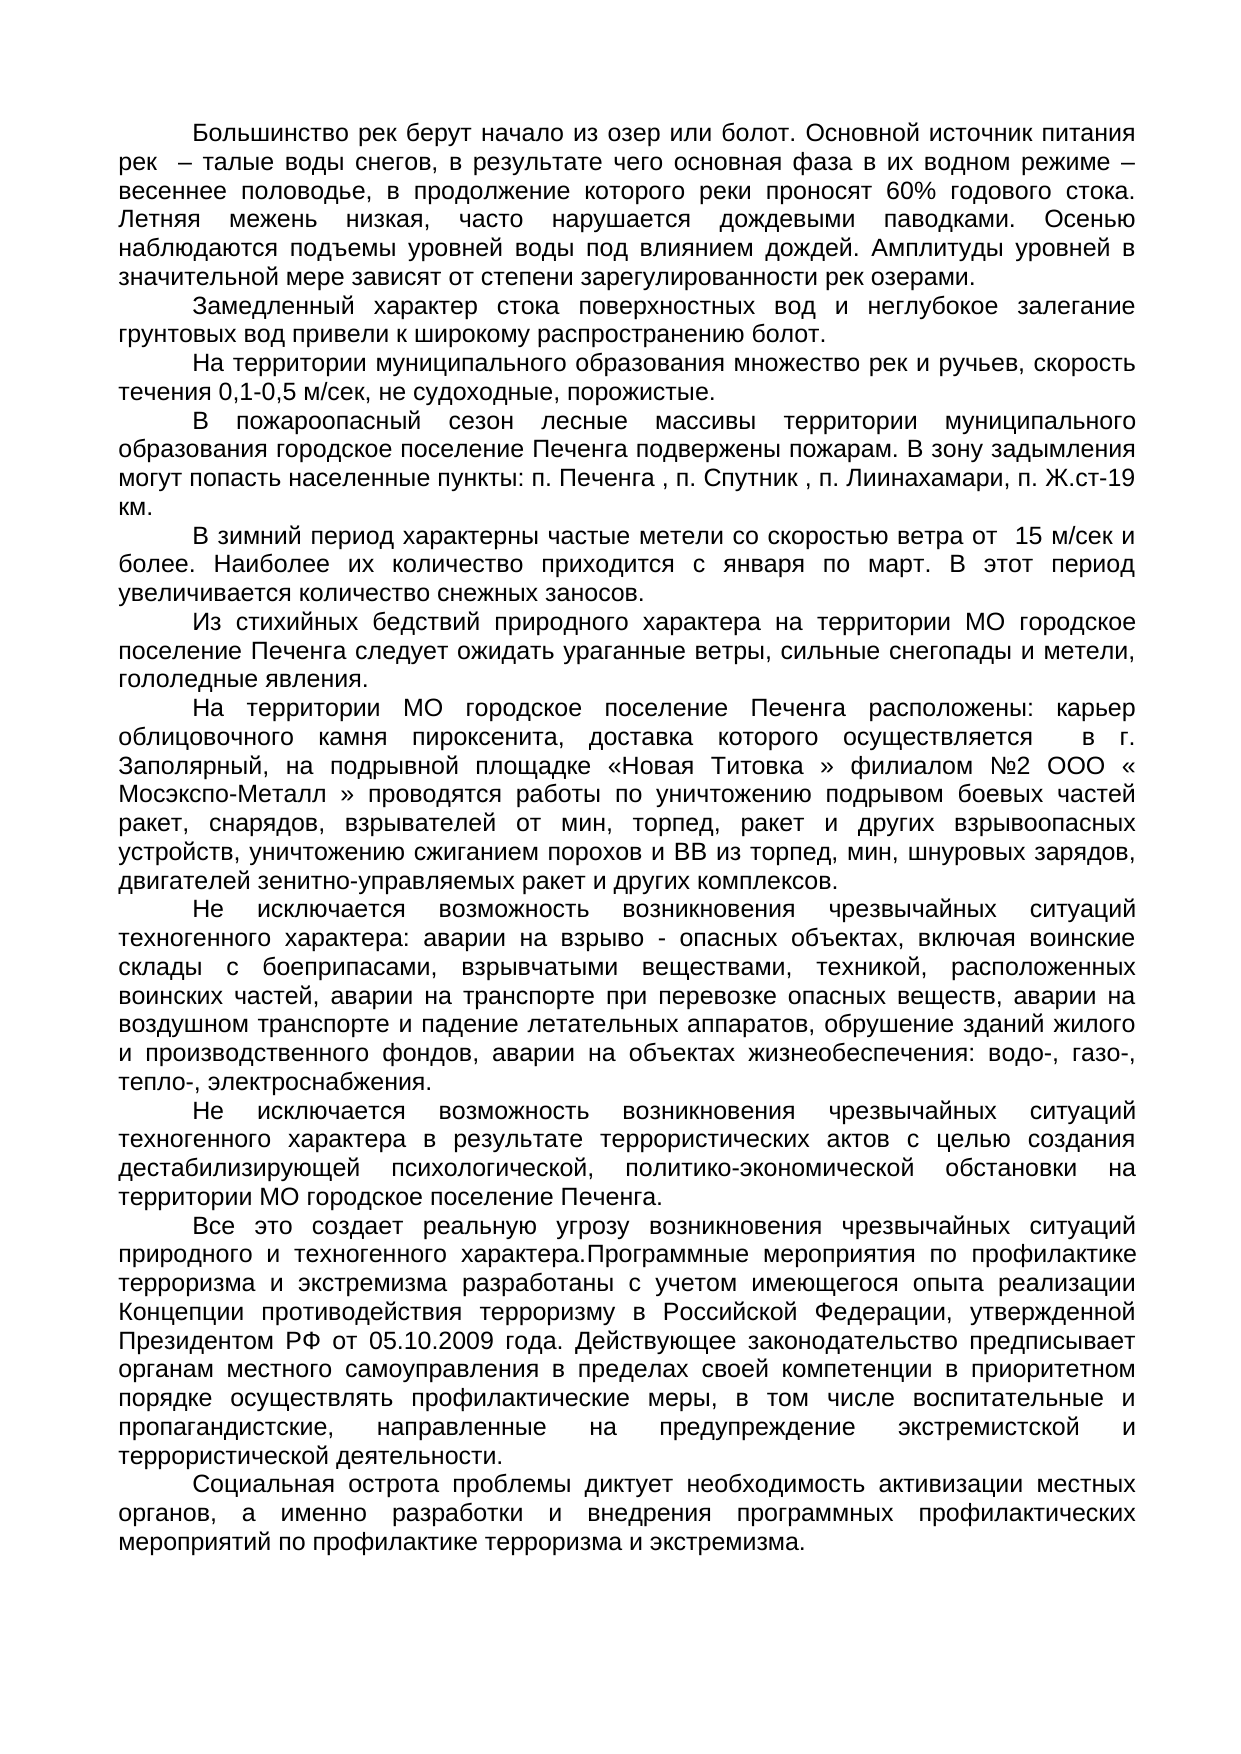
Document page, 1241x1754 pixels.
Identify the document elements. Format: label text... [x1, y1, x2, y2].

text Из стихийных бедствий природного характера на территории МО городское поселение Печенга следует ожидать ураганные ветры, сильные снегопады и метели, гололедные явления. [118, 607, 1137, 693]
text Не исключается возможность возникновения чрезвычайных ситуаций техногенного характера в результате террористических актов с целью создания дестабилизирующей психологической, политико-экономической обстановки на территории МО городское поселение Печенга. [118, 1096, 1137, 1211]
text Социальная острота проблемы диктует необходимость активизации местных органов, а именно разработки и внедрения программных профилактических мероприятий по профилактике терроризма и экстремизма. [118, 1469, 1137, 1556]
text Все это создает реальную угрозу возникновения чрезвычайных ситуаций природного и техногенного характера.Программные мероприятия по профилактике терроризма и экстремизма разработаны с учетом имеющегося опыта реализации Концепции противодействия терроризму в Российской Федерации, утвержденной Президентом РФ от 05.10.2009 года. Действующее законодательство предписывает органам местного самоуправления в пределах своей компетенции в приоритетном порядке осуществлять профилактические меры, в том числе воспитательные и пропагандистские, направленные на предупреждение экстремистской и террористической деятельности. [118, 1211, 1137, 1469]
text Замедленный характер стока поверхностных вод и неглубокое залегание грунтовых вод привели к широкому распространению болот. [118, 291, 1137, 348]
text В пожароопасный сезон лесные массивы территории муниципального образования городское поселение Печенга подвержены пожарам. В зону задымления могут попасть населенные пункты: п. Печенга , п. Спутник , п. Лиинахамари, п. Ж.ст-. [118, 406, 1137, 521]
text На территории муниципального образования множество рек и ручьев, скорость течения 0,1-0,5 м/сек, не судоходные, порожистые. [118, 348, 1137, 406]
text Не исключается возможность возникновения чрезвычайных ситуаций техногенного характера: аварии на взрыво - опасных объектах, включая воинские склады с боеприпасами, взрывчатыми веществами, техникой, расположенных воинских частей, аварии на транспорте при перевозке опасных веществ, аварии на воздушном транспорте и падение летательных аппаратов, обрушение зданий жилого и производственного фондов, аварии на объектах жизнеобеспечения: водо-, газо-, тепло-, электроснабжения. [118, 894, 1137, 1096]
text В зимний период характерны частые метели со скоростью ветра от 15 м/сек и более. Наиболее их количество приходится с января по март. В этот период увеличивается количество снежных заносов. [118, 521, 1137, 607]
text На территории МО городское поселение Печенга расположены: карьер облицовочного камня пироксенита, доставка которого осуществляется в г. Заполярный, на подрывной площадке «Новая Титовка » филиалом №2 ООО « Мосэкспо-Металл » проводятся работы по уничтожению подрывом боевых частей ракет, снарядов, взрывателей от мин, торпед, ракет и других взрывоопасных устройств, уничтожению сжиганием порохов и ВВ из торпед, мин, шнуровых зарядов, двигателей зенитно-управляемых ракет и других комплексов. [118, 693, 1137, 894]
text Большинство рек берут начало из озер или болот. Основной источник питания рек – талые воды снегов, в результате чего основная фаза в их водном режиме – весеннее половодье, в продолжение которого реки проносят 60% годового стока. Летняя межень низкая, часто нарушается дождевыми паводками. Осенью наблюдаются подъемы уровней воды под влиянием дождей. Амплитуды уровней в значительной мере зависят от степени зарегулированности рек озерами. [118, 118, 1137, 291]
